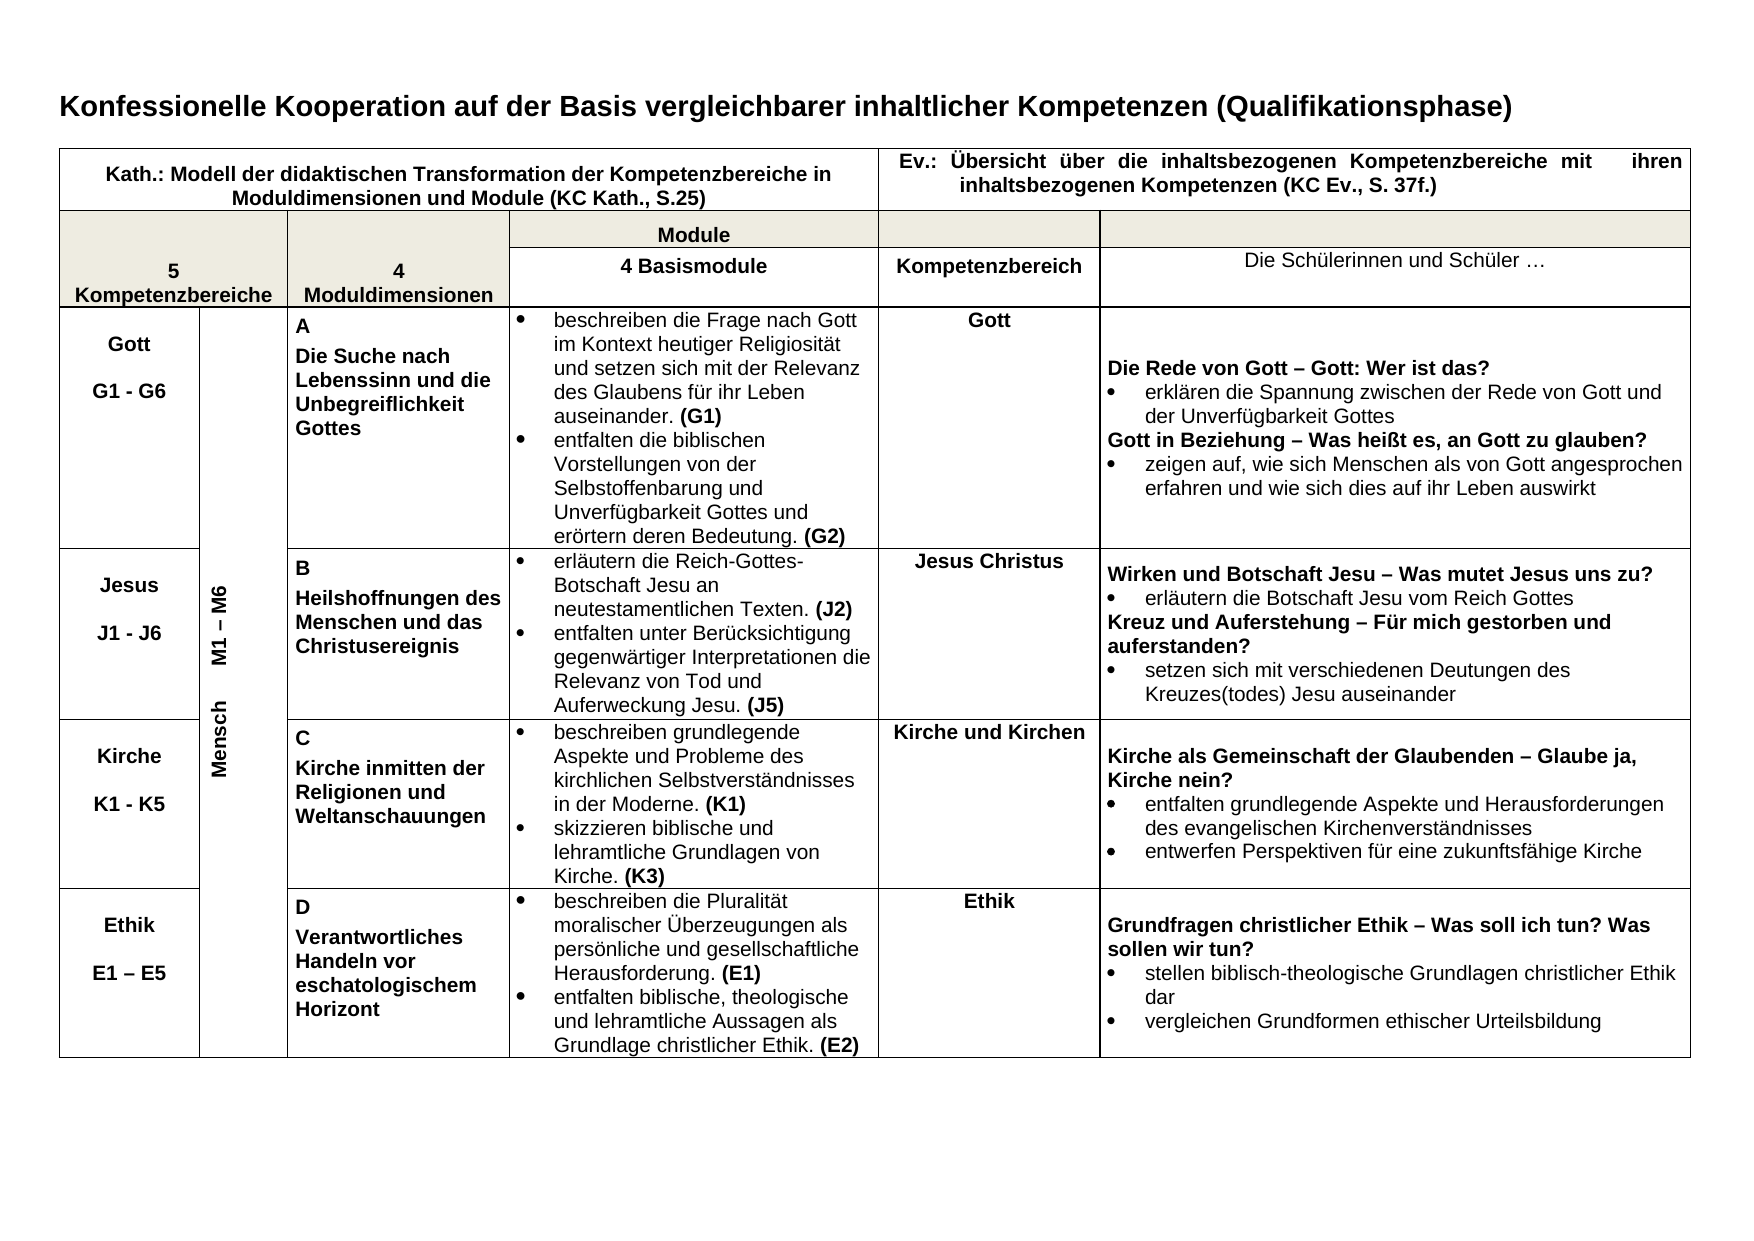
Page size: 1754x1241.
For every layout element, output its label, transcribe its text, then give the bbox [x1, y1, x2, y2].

table_cell Jesus Christus [879, 549, 1099, 718]
table_cell 5 Kompetenzbereiche [60, 211, 287, 306]
table_cell Ethik E1 – E5 [60, 889, 199, 1057]
table_cell [1101, 211, 1690, 247]
table_cell D Verantwortliches Handeln vor eschatologischem Horizont [288, 889, 509, 1057]
table_cell C Kirche inmitten der Religionen und Weltanschauungen [288, 720, 509, 887]
table_cell Kompetenzbereich [879, 248, 1099, 306]
table_cell A Die Suche nach Lebenssinn und die Unbegreiflichkeit Gottes [288, 308, 509, 548]
table_cell Jesus J1 - J6 [60, 549, 199, 718]
table_cell Ethik [879, 889, 1099, 1057]
table_cell Mensch M1 – M6 [200, 308, 287, 1057]
table_cell Die Schülerinnen und Schüler … [1101, 248, 1690, 306]
table_cell erläutern die Reich-Gottes-Botschaft Jesu an neutestamentlichen Texten. (J2) entfalten unter Berücksichtigung gegenwärtiger Interpretationen die Relevanz von Tod und Auferweckung Jesu. (J5) [510, 549, 878, 718]
table_cell 4 Moduldimensionen [288, 211, 509, 306]
table_cell beschreiben die Frage nach Gott im Kontext heutiger Religiosität und setzen sich mit der Relevanz des Glaubens für ihr Leben auseinander. (G1) entfalten die biblischen Vorstellungen von der Selbstoffenbarung und Unverfügbarkeit Gottes und erörtern deren Bedeutung. (G2) [510, 308, 878, 548]
table_cell Kirche K1 - K5 [60, 720, 199, 887]
table_cell Die Rede von Gott – Gott: Wer ist das? erklären die Spannung zwischen der Rede von Gott und der Unverfügbarkeit Gottes Gott in Beziehung – Was heißt es, an Gott zu glauben? zeigen auf, wie sich Menschen als von Gott angesprochen erfahren und wie sich dies auf ihr Leben auswirkt [1101, 308, 1690, 548]
table_cell Wirken und Botschaft Jesu – Was mutet Jesus uns zu? erläutern die Botschaft Jesu vom Reich Gottes Kreuz und Auferstehung – Für mich gestorben und auferstanden? setzen sich mit verschiedenen Deutungen des Kreuzes(todes) Jesu auseinander [1101, 549, 1690, 718]
table_cell Module [510, 211, 878, 247]
table_cell 4 Basismodule [510, 248, 878, 306]
text Konfessionelle Kooperation auf der Basis vergleichbarer inhaltlicher Kompetenzen (Qualifikationsphase) [59, 89, 1665, 122]
table_cell Kirche als Gemeinschaft der Glaubenden – Glaube ja, Kirche nein? entfalten grundlegende Aspekte und Herausforderungen des evangelischen Kirchenverständnisses entwerfen Perspektiven für eine zukunftsfähige Kirche [1101, 720, 1690, 887]
table_cell Kirche und Kirchen [879, 720, 1099, 887]
table_cell [879, 211, 1099, 247]
table_cell Gott G1 - G6 [60, 308, 199, 548]
table_cell beschreiben die Pluralität moralischer Überzeugungen als persönliche und gesellschaftliche Herausforderung. (E1) entfalten biblische, theologische und lehramtliche Aussagen als Grundlage christlicher Ethik. (E2) [510, 889, 878, 1057]
table_header Ev.: Übersicht über die inhaltsbezogenen Kompetenzbereiche mit ihren inhaltsbezogenen Kompetenzen (KC Ev., S. 37f.) [879, 149, 1690, 209]
table_cell Gott [879, 308, 1099, 548]
table_cell B Heilshoffnungen des Menschen und das Christusereignis [288, 549, 509, 718]
table_header Kath.: Modell der didaktischen Transformation der Kompetenzbereiche in Moduldimensionen und Module (KC Kath., S.25) [60, 149, 878, 209]
table_cell beschreiben grundlegende Aspekte und Probleme des kirchlichen Selbstverständnisses in der Moderne. (K1) skizzieren biblische und lehramtliche Grundlagen von Kirche. (K3) [510, 720, 878, 887]
table_cell Grundfragen christlicher Ethik – Was soll ich tun? Was sollen wir tun? stellen biblisch-theologische Grundlagen christlicher Ethik dar vergleichen Grundformen ethischer Urteilsbildung [1101, 889, 1690, 1057]
